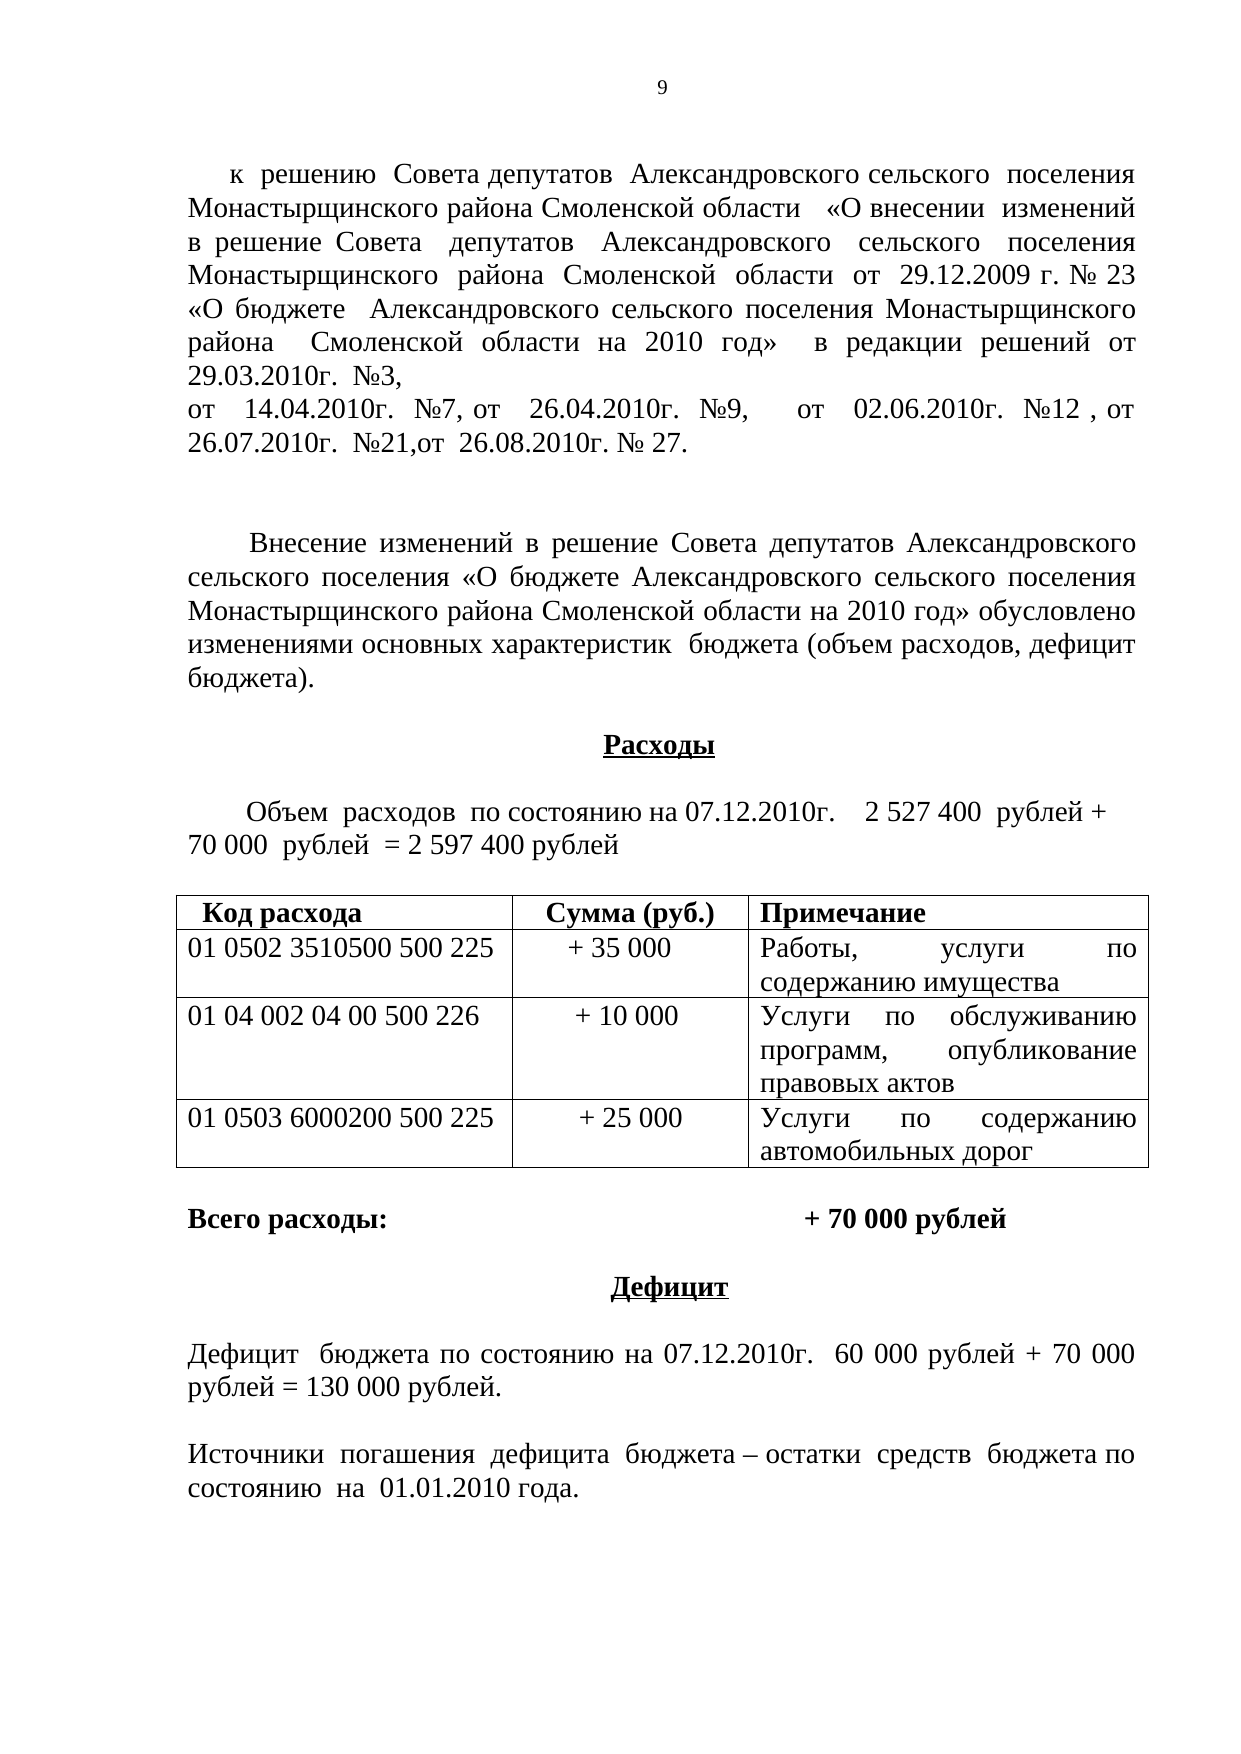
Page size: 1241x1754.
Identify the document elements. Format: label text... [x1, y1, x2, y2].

table_cell Работы, услуги по содержанию имущества [749, 930, 1148, 997]
table_header Код расхода [177, 896, 512, 929]
text от 14.04.2010г. №7, от 26.04.2010г. №9, от 02.06.2010г. №12 , от 26.07.2010г. №21,от 26.08.2010г. № 27. [187, 391, 1137, 458]
table_cell Услуги по обслуживанию программ, опубликование правовых актов [749, 998, 1148, 1099]
table_cell 01 04 002 04 00 500 226 [177, 998, 512, 1099]
table_cell Услуги по содержанию автомобильных дорог [749, 1100, 1148, 1167]
table_cell 01 0503 6000200 500 225 [177, 1100, 512, 1167]
text Внесение изменений в решение Совета депутатов Александровского сельского поселения «О бюджете Александровского сельского поселения Монастырщинского района Смоленской области на 2010 год» обусловлено изменениями основных характеристик бюджета (объем расходов, дефицит бюджета). [187, 526, 1137, 693]
table_header Примечание [749, 896, 1148, 929]
table_cell + 10 000 [513, 998, 748, 1099]
table_cell + 25 000 [513, 1100, 748, 1167]
text Всего расходы: + 70 000 рублей [187, 1202, 1137, 1235]
text к решению Совета депутатов Александровского сельского поселения Монастырщинского района Смоленской области «О внесении изменений в решение Совета депутатов Александровского сельского поселения Монастырщинского района Смоленской области от 29.12.2009 г. № 23 «О бюджете Александровского сельского поселения Монастырщинского района Смоленской области на 2010 год» в редакции решений от 29.03.2010г. №3, [187, 157, 1137, 391]
table_cell 01 0502 3510500 500 225 [177, 930, 512, 997]
text Дефицит бюджета по состоянию на 07.12.2010г. 60 000 рублей + 70 000 рублей = 130 000 рублей. [187, 1336, 1137, 1403]
table_header Сумма (руб.) [513, 896, 748, 929]
table_cell + 35 000 [513, 930, 748, 997]
text Расходы [187, 727, 1137, 760]
text Источники погашения дефицита бюджета – остатки средств бюджета по состоянию на 01.01.2010 года. [187, 1436, 1137, 1503]
text Дефицит [187, 1269, 1137, 1302]
text Объем расходов по состоянию на 07.12.2010г. 2 527 400 рублей + 70 000 рублей = 2 597 400 рублей [187, 794, 1137, 861]
